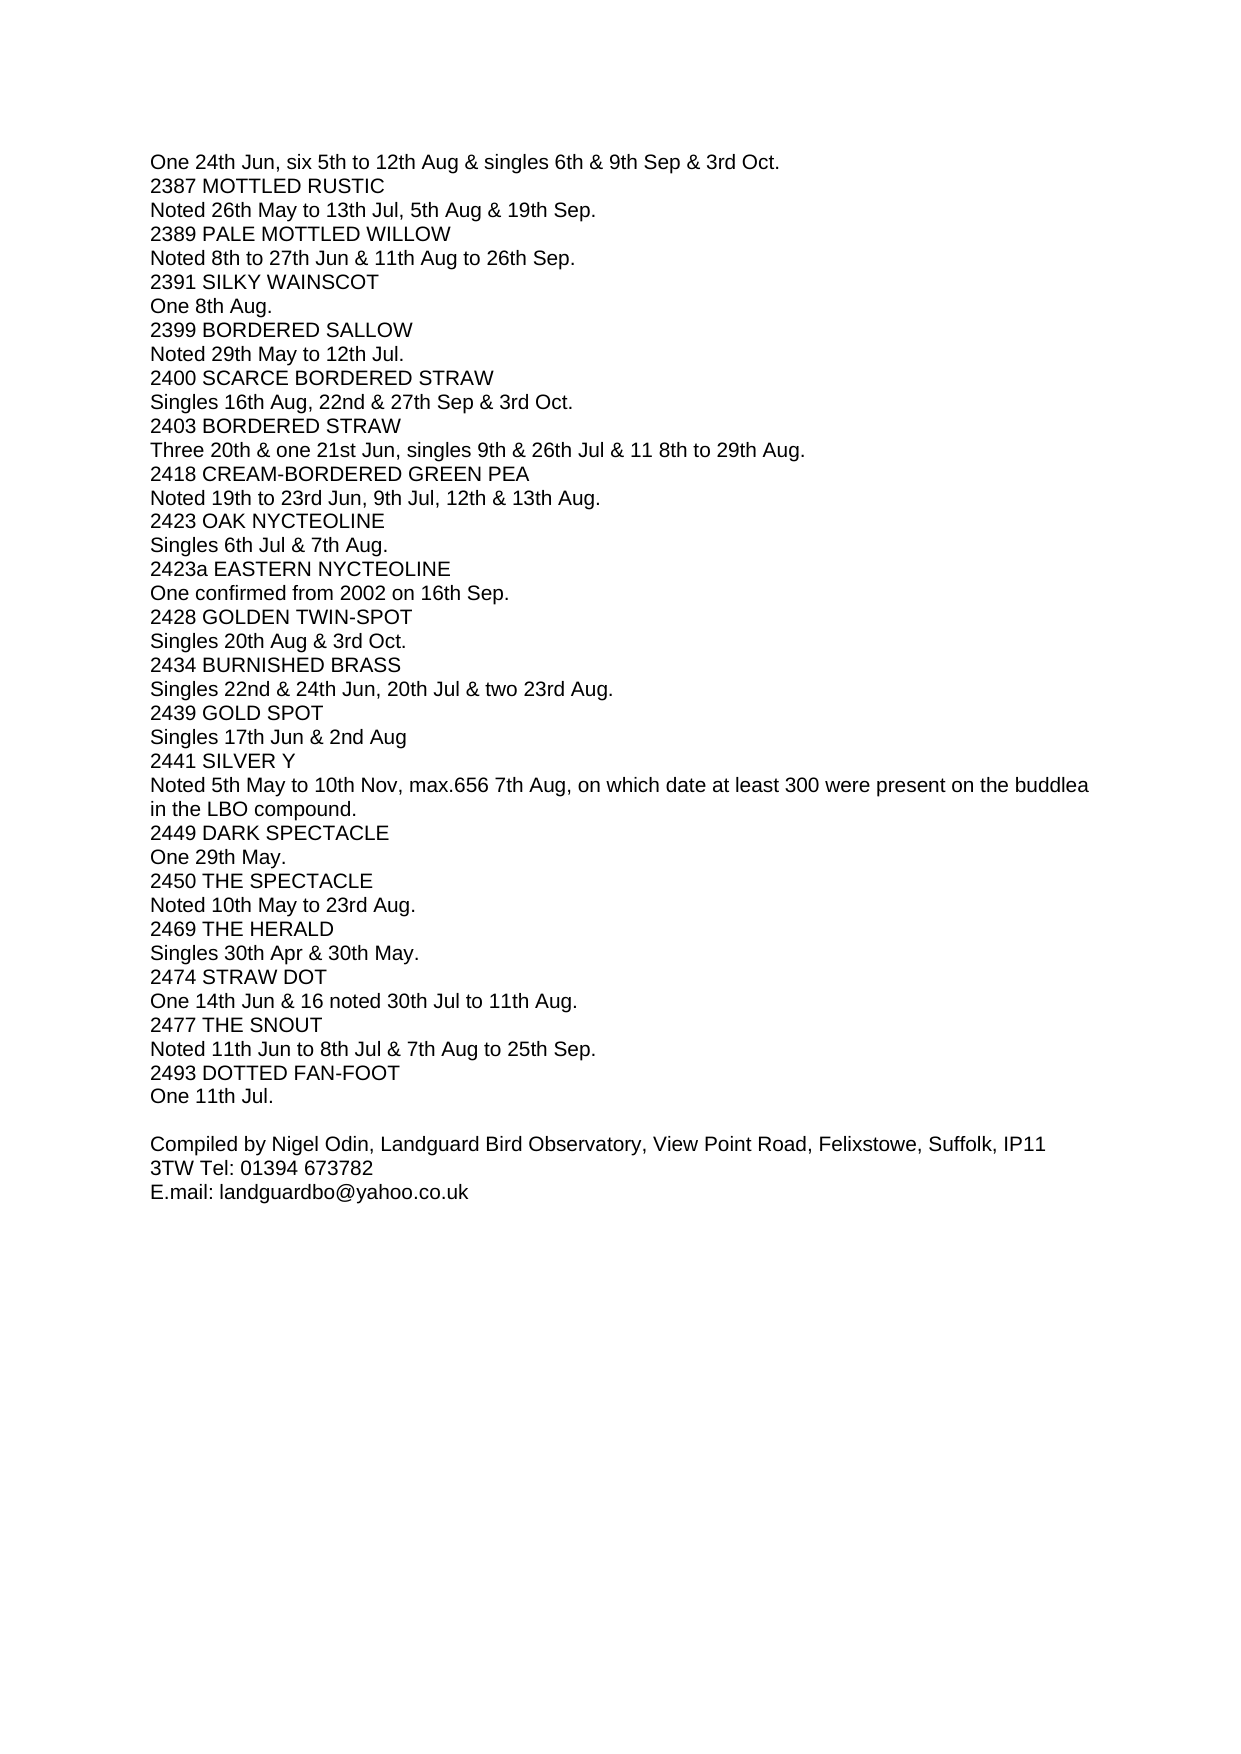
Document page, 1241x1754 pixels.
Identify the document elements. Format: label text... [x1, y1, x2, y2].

text 2428 GOLDEN TWIN-SPOT [150, 605, 1090, 629]
text Noted 11th Jun to 8th Jul & 7th Aug to 25th Sep. [150, 1036, 1090, 1060]
text Noted 26th May to 13th Jul, 5th Aug & 19th Sep. [150, 198, 1090, 222]
text 2439 GOLD SPOT [150, 701, 1090, 725]
text One 8th Aug. [150, 294, 1090, 318]
text Compiled by Nigel Odin, Landguard Bird Observatory, View Point Road, Felixstowe, Suffolk, IP11 3TW Tel: 01394 673782 [150, 1132, 1090, 1180]
text Singles 22nd & 24th Jun, 20th Jul & two 23rd Aug. [150, 677, 1090, 701]
text Noted 10th May to 23rd Aug. [150, 893, 1090, 917]
text 2403 BORDERED STRAW [150, 413, 1090, 437]
text E.mail: landguardbo@yahoo.co.uk [150, 1180, 1090, 1204]
text 2389 PALE MOTTLED WILLOW [150, 222, 1090, 246]
text Noted 29th May to 12th Jul. [150, 342, 1090, 366]
text One 29th May. [150, 845, 1090, 869]
text Three 20th & one 21st Jun, singles 9th & 26th Jul & 11 8th to 29th Aug. [150, 437, 1090, 461]
text 2391 SILKY WAINSCOT [150, 270, 1090, 294]
text 2434 BURNISHED BRASS [150, 653, 1090, 677]
text Noted 8th to 27th Jun & 11th Aug to 26th Sep. [150, 246, 1090, 270]
text 2449 DARK SPECTACLE [150, 821, 1090, 845]
text 2493 DOTTED FAN-FOOT [150, 1060, 1090, 1084]
text Singles 17th Jun & 2nd Aug [150, 725, 1090, 749]
text 2441 SILVER Y [150, 749, 1090, 773]
text 2477 THE SNOUT [150, 1012, 1090, 1036]
text Singles 20th Aug & 3rd Oct. [150, 629, 1090, 653]
text Noted 5th May to 10th Nov, max.656 7th Aug, on which date at least 300 were present on the buddlea in the LBO compound. [150, 773, 1090, 821]
text One 24th Jun, six 5th to 12th Aug & singles 6th & 9th Sep & 3rd Oct. [150, 150, 1090, 174]
text 2450 THE SPECTACLE [150, 869, 1090, 893]
text 2423a EASTERN NYCTEOLINE [150, 557, 1090, 581]
text One confirmed from 2002 on 16th Sep. [150, 581, 1090, 605]
text Singles 30th Apr & 30th May. [150, 941, 1090, 964]
text 2469 THE HERALD [150, 917, 1090, 941]
text Singles 16th Aug, 22nd & 27th Sep & 3rd Oct. [150, 389, 1090, 413]
text Noted 19th to 23rd Jun, 9th Jul, 12th & 13th Aug. [150, 485, 1090, 509]
text 2399 BORDERED SALLOW [150, 318, 1090, 342]
text 2418 CREAM-BORDERED GREEN PEA [150, 461, 1090, 485]
text 2474 STRAW DOT [150, 964, 1090, 988]
text One 11th Jul. [150, 1084, 1090, 1108]
text 2400 SCARCE BORDERED STRAW [150, 366, 1090, 389]
text 2423 OAK NYCTEOLINE [150, 509, 1090, 533]
text One 14th Jun & 16 noted 30th Jul to 11th Aug. [150, 988, 1090, 1012]
text Singles 6th Jul & 7th Aug. [150, 533, 1090, 557]
text 2387 MOTTLED RUSTIC [150, 174, 1090, 198]
